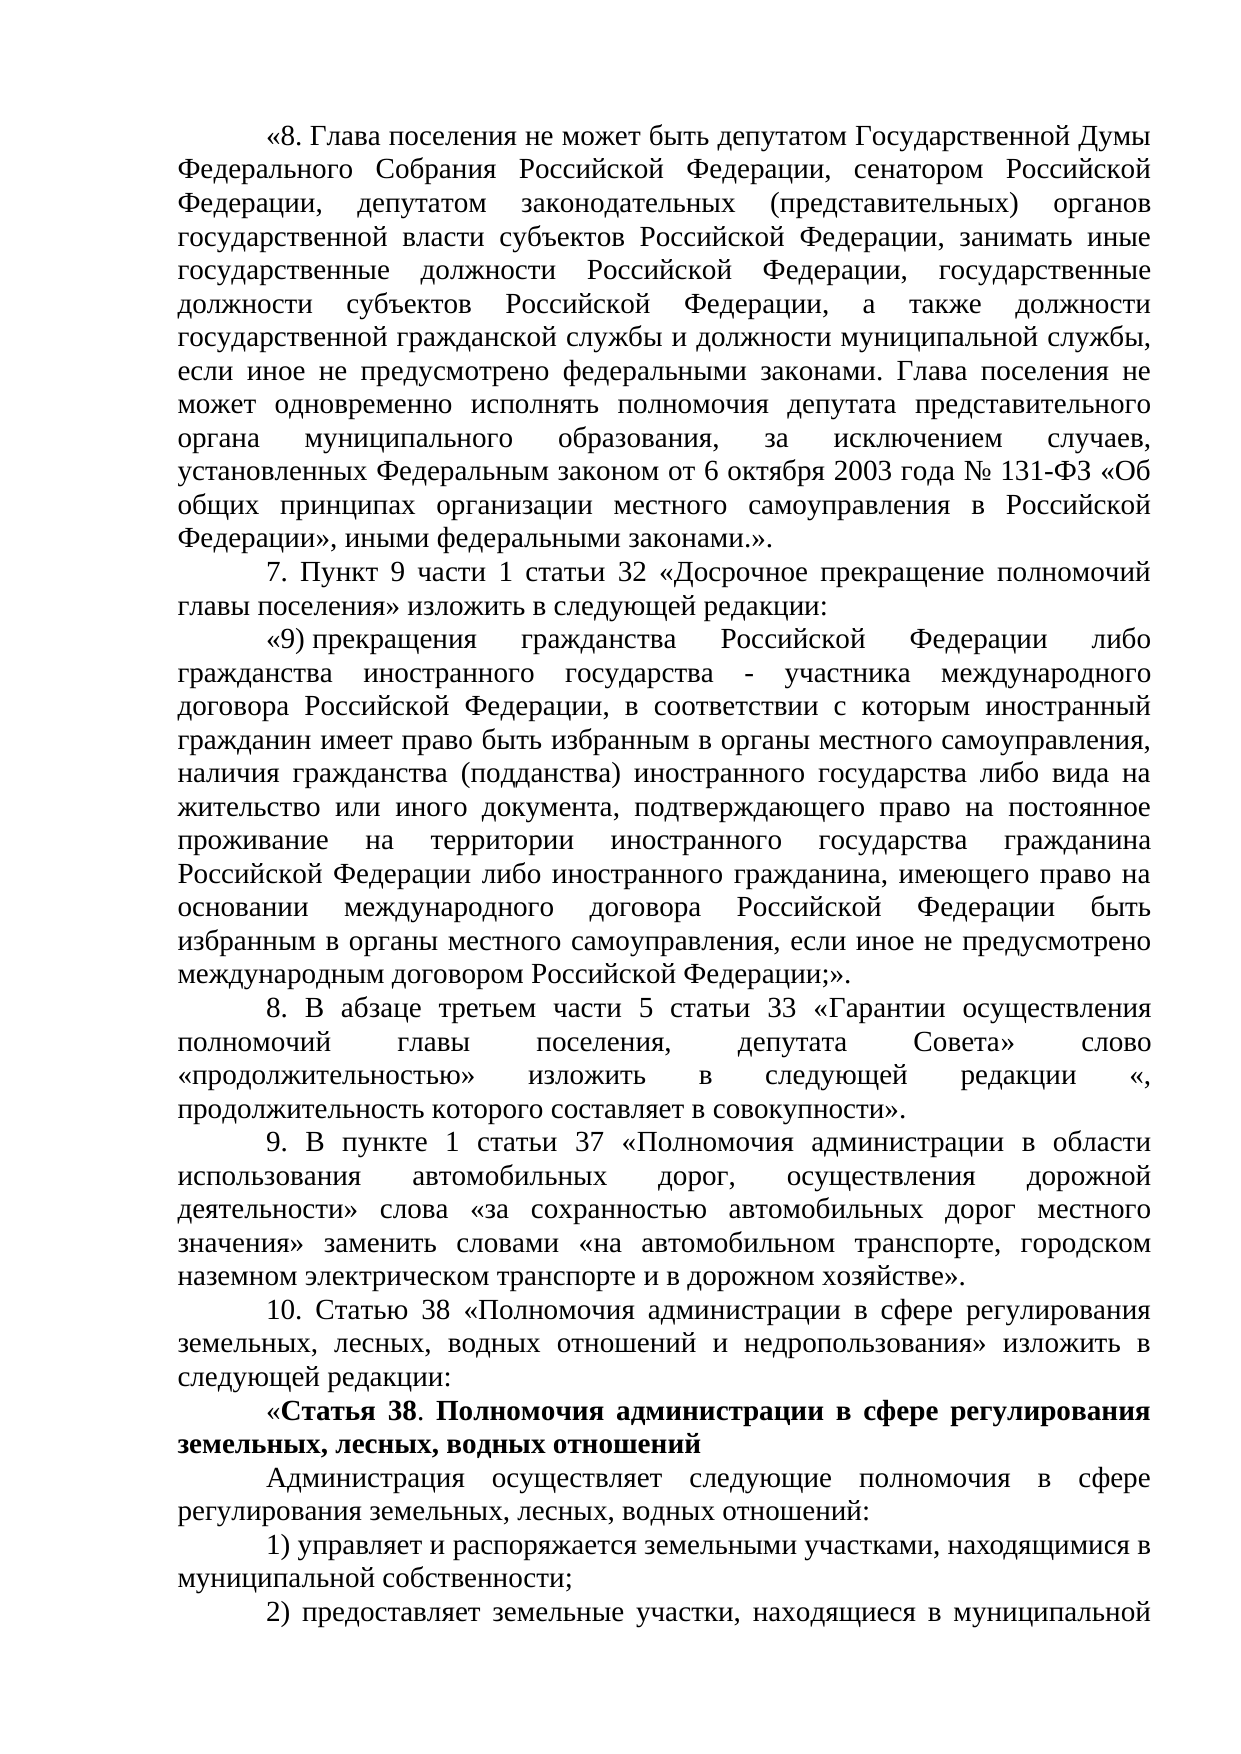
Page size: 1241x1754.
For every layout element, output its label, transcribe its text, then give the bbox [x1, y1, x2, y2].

text «8. Глава поселения не может быть депутатом Государственной Думы Федерального Собрания Российской Федерации, сенатором Российской Федерации, депутатом законодательных (представительных) органов государственной власти субъектов Российской Федерации, занимать иные государственные должности Российской Федерации, государственные должности субъектов Российской Федерации, а также должности государственной гражданской службы и должности муниципальной службы, если иное не предусмотрено федеральными законами. Глава поселения не может одновременно исполнять полномочия депутата представительного органа муниципального образования, за исключением случаев, установленных Федеральным законом от 6 октября 2003 года № 131-ФЗ «Об общих принципах организации местного самоуправления в Российской Федерации», иными федеральными законами.». [177, 118, 1152, 554]
text «Статья 38. Полномочия администрации в сфере регулирования земельных, лесных, водных отношений [177, 1393, 1152, 1460]
text 10. Статью 38 «Полномочия администрации в сфере регулирования земельных, лесных, водных отношений и недропользования» изложить в следующей редакции: [177, 1292, 1152, 1393]
text «9) прекращения гражданства Российской Федерации либо гражданства иностранного государства - участника международного договора Российской Федерации, в соответствии с которым иностранный гражданин имеет право быть избранным в органы местного самоуправления, наличия гражданства (подданства) иностранного государства либо вида на жительство или иного документа, подтверждающего право на постоянное проживание на территории иностранного государства гражданина Российской Федерации либо иностранного гражданина, имеющего право на основании международного договора Российской Федерации быть избранным в органы местного самоуправления, если иное не предусмотрено международным договором Российской Федерации;». [177, 621, 1152, 990]
text 8. В абзаце третьем части 5 статьи 33 «Гарантии осуществления полномочий главы поселения, депутата Совета» слово «продолжительностью» изложить в следующей редакции «, продолжительность которого составляет в совокупности». [177, 990, 1152, 1124]
text 9. В пункте 1 статьи 37 «Полномочия администрации в области использования автомобильных дорог, осуществления дорожной деятельности» слова «за сохранностью автомобильных дорог местного значения» заменить словами «на автомобильном транспорте, городском наземном электрическом транспорте и в дорожном хозяйстве». [177, 1124, 1152, 1292]
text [177, 1594, 1152, 1627]
text Администрация осуществляет следующие полномочия в сфере регулирования земельных, лесных, водных отношений: [177, 1460, 1152, 1527]
text 1) управляет и распоряжается земельными участками, находящимися в муниципальной собственности; [177, 1527, 1152, 1594]
text 7. Пункт 9 части 1 статьи 32 «Досрочное прекращение полномочий главы поселения» изложить в следующей редакции: [177, 554, 1152, 621]
